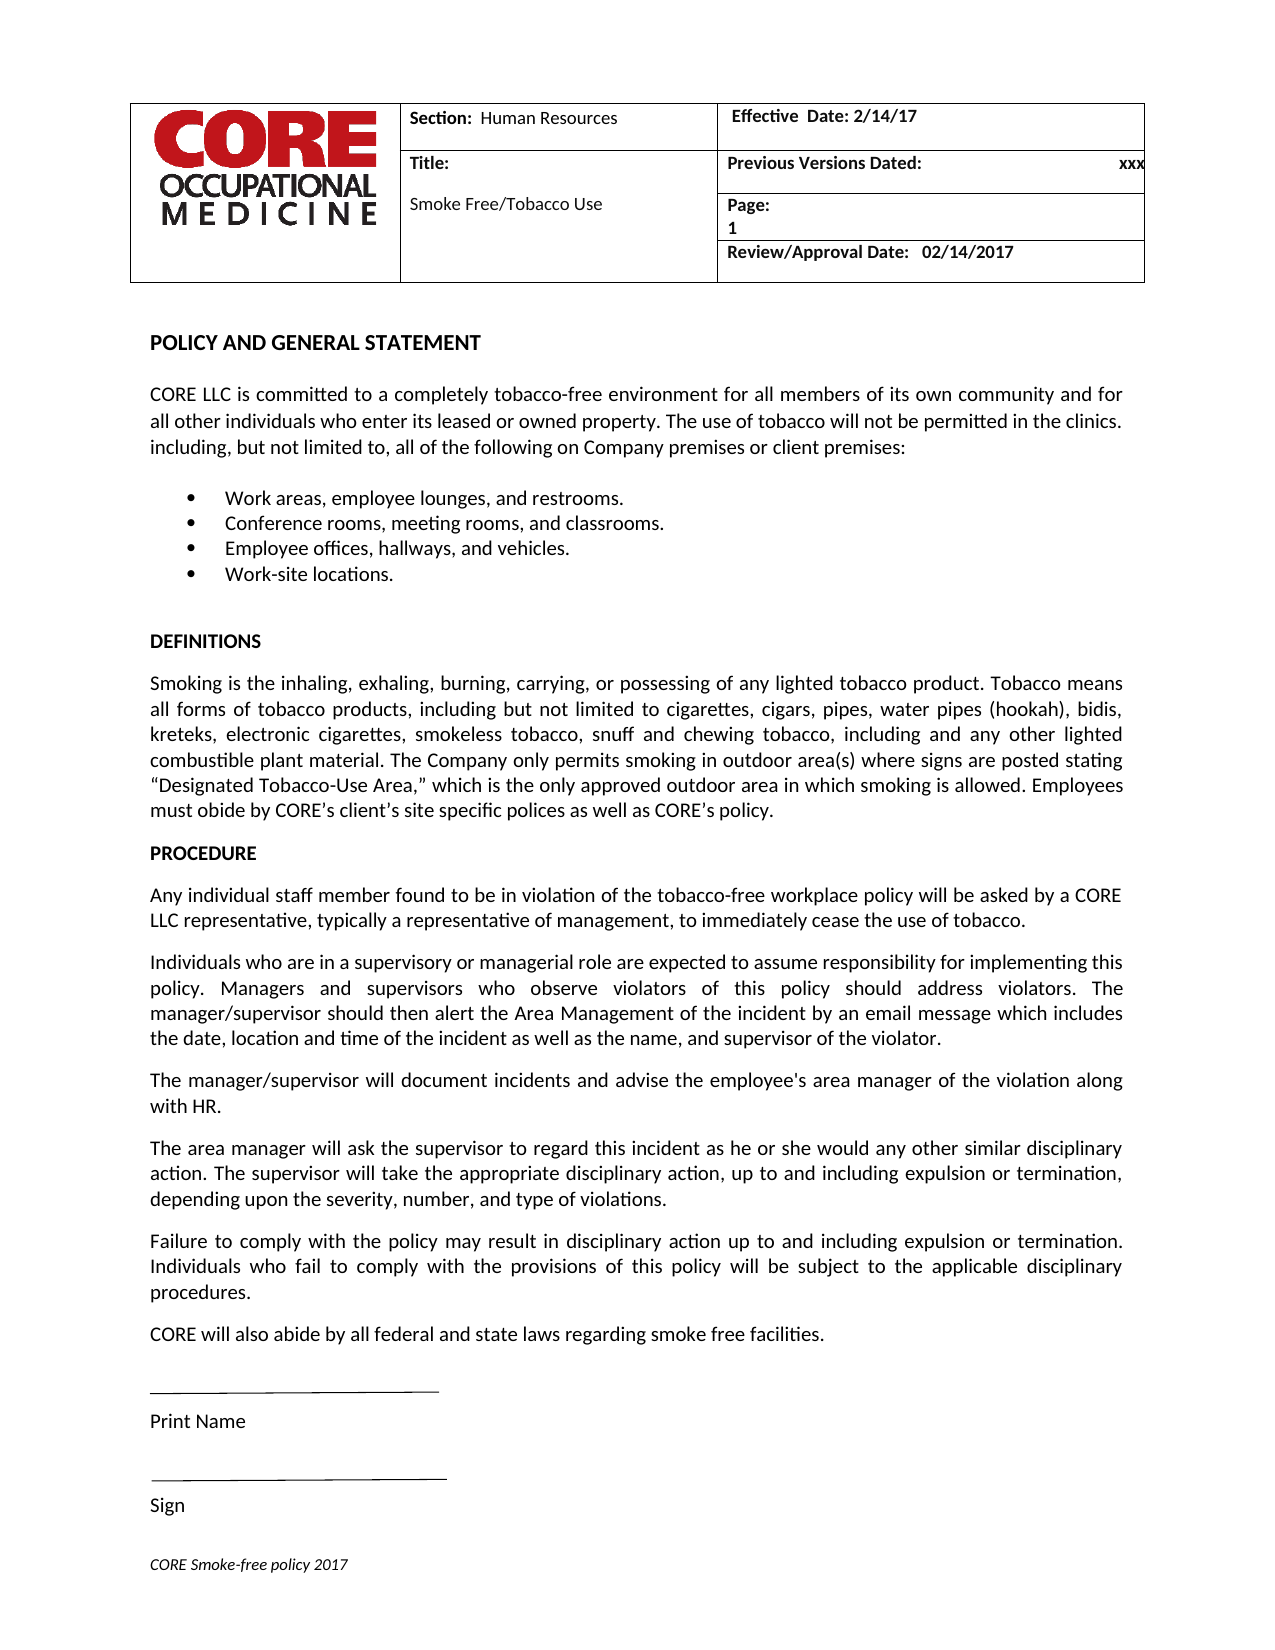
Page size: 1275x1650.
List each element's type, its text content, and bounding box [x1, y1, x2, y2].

text The area manager will ask the supervisor to regard this incident as he or she would any other similar disciplinary action. The supervisor will take the appropriate disciplinary action, up to and including expulsion or termination, depending upon the severity, number, and type of violations. [150, 1135, 1125, 1211]
text CORE will also abide by all federal and state laws regarding smoke free facilities. [150, 1321, 1125, 1346]
text POLICY AND GENERAL STATEMENT [150, 328, 1125, 356]
list Work-site locations. [187, 561, 1125, 586]
text CORE LLC is committed to a completely tobacco-free environment for all members of its own community and for all other individuals who enter its leased or owned property. The use of tobacco will not be permitted in the clinics. including, but not limited to, all of the following on Company premises or client premises: [150, 381, 1125, 460]
text Any individual staff member found to be in violation of the tobacco-free workplace policy will be asked by a CORE LLC representative, typically a representative of management, to immediately cease the use of tobacco. [150, 882, 1125, 933]
table_header Effective Date: 2/14/17 [718, 104, 1144, 150]
table_cell Page: 1 [718, 194, 1144, 239]
text Smoking is the inhaling, exhaling, burning, carrying, or possessing of any lighted tobacco product. Tobacco means all forms of tobacco products, including but not limited to cigarettes, cigars, pipes, water pipes (hookah), bidis, kreteks, electronic cigarettes, smokeless tobacco, snuff and chewing tobacco, including and any other lighted combustible plant material. The Company only permits smoking in outdoor area(s) where signs are posted stating “Designated Tobacco-Use Area,” which is the only approved outdoor area in which smoking is allowed. Employees must obide by CORE’s client’s site specific polices as well as CORE’s policy. [150, 671, 1125, 823]
text Sign [150, 1492, 1125, 1517]
table_cell Title: Smoke Free/Tobacco Use [401, 151, 717, 282]
text PROCEDURE [150, 840, 1125, 865]
table_header Section: Human Resources [401, 104, 717, 150]
table_cell Previous Versions Dated: xxx [718, 151, 1144, 193]
text Individuals who are in a supervisory or managerial role are expected to assume responsibility for implementing this policy. Managers and supervisors who observe violators of this policy should address violators. The manager/supervisor should then alert the Area Management of the incident by an email message which includes the date, location and time of the incident as well as the name, and supervisor of the violator. [150, 949, 1125, 1051]
list Work areas, employee lounges, and restrooms. [187, 485, 1125, 510]
table_cell Review/Approval Date: 02/14/2017 [718, 241, 1144, 282]
text Failure to comply with the policy may result in disciplinary action up to and including expulsion or termination. Individuals who fail to comply with the provisions of this policy will be subject to the applicable disciplinary procedures. [150, 1228, 1125, 1304]
text DEFINITIONS [150, 628, 1125, 654]
picture [154, 104, 377, 237]
list Conference rooms, meeting rooms, and classrooms. [187, 510, 1125, 536]
text The manager/supervisor will document incidents and advise the employee's area manager of the violation along with HR. [150, 1068, 1125, 1118]
list Employee offices, hallways, and vehicles. [187, 536, 1125, 561]
table_header [131, 104, 400, 282]
text Print Name [150, 1408, 1125, 1433]
